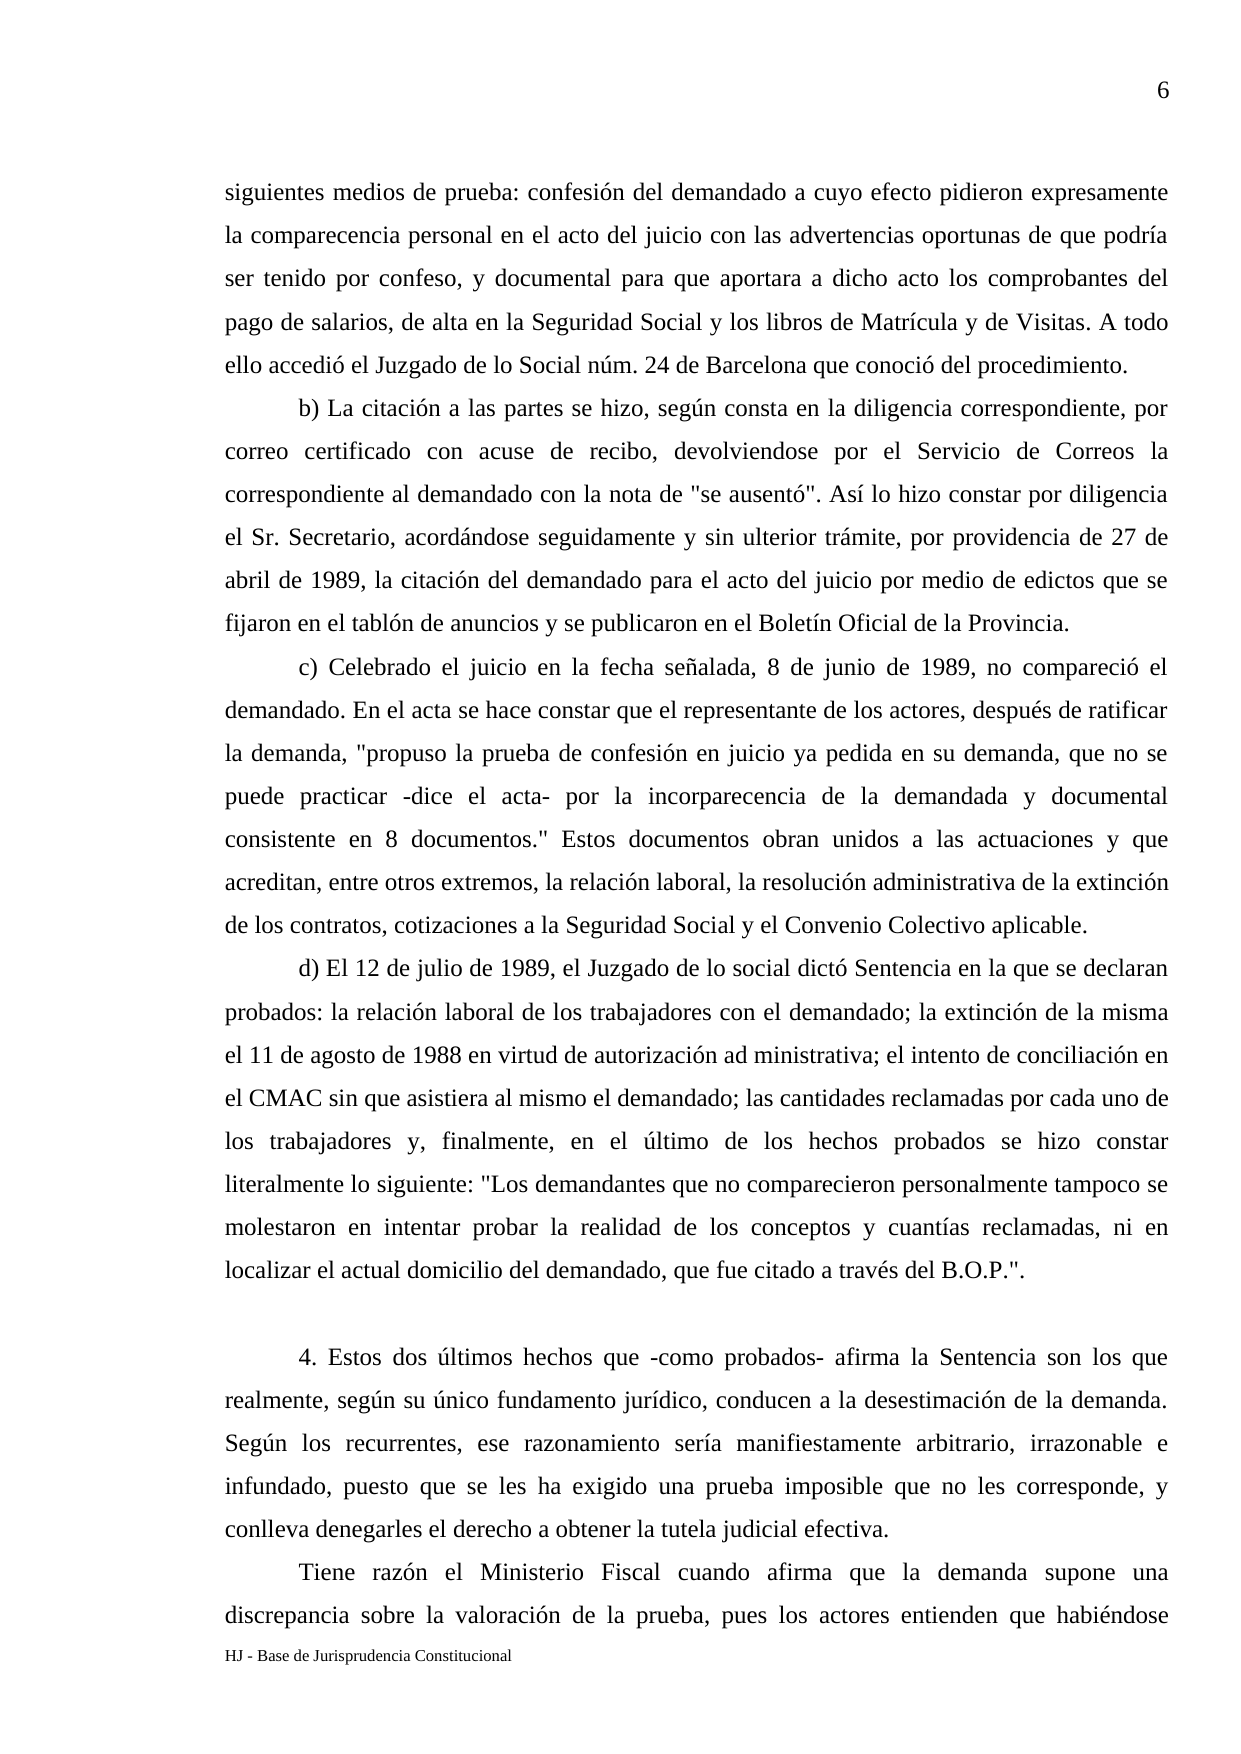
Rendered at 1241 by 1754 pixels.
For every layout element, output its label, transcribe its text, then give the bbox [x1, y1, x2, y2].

text b) La citación a las partes se hizo, según consta en la diligencia correspondiente, por correo certificado con acuse de recibo, devolviendose por el Servicio de Correos la correspondiente al demandado con la nota de "se ausentó". Así lo hizo constar por diligencia el Sr. Secretario, acordándose seguidamente y sin ulterior trámite, por providencia de 27 de abril de 1989, la citación del demandado para el acto del juicio por medio de edictos que se fijaron en el tablón de anuncios y se publicaron en el Boletín Oficial de la Provincia. [224, 393, 1169, 637]
text c) Celebrado el juicio en la fecha señalada, 8 de junio de 1989, no compareció el demandado. En el acta se hace constar que el representante de los actores, después de ratificar la demanda, "propuso la prueba de confesión en juicio ya pedida en su demanda, que no se puede practicar -dice el acta- por la incorparecencia de la demandada y documental consistente en 8 documentos." Estos documentos obran unidos a las actuaciones y que acreditan, entre otros extremos, la relación laboral, la resolución administrativa de la extinción de los contratos, cotizaciones a la Seguridad Social y el Convenio Colectivo aplicable. [224, 652, 1169, 939]
text 4. Estos dos últimos hechos que -como probados- afirma la Sentencia son los que realmente, según su único fundamento jurídico, conducen a la desestimación de la demanda. Según los recurrentes, ese razonamiento sería manifiestamente arbitrario, irrazonable e infundado, puesto que se les ha exigido una prueba imposible que no les corresponde, y conlleva denegarles el derecho a obtener la tutela judicial efectiva. [224, 1342, 1169, 1543]
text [224, 177, 1169, 378]
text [224, 1557, 1169, 1629]
text d) El 12 de julio de 1989, el Juzgado de lo social dictó Sentencia en la que se declaran probados: la relación laboral de los trabajadores con el demandado; la extinción de la misma el 11 de agosto de 1988 en virtud de autorización ad ministrativa; el intento de conciliación en el CMAC sin que asistiera al mismo el demandado; las cantidades reclamadas por cada uno de los trabajadores y, finalmente, en el último de los hechos probados se hizo constar literalmente lo siguiente: "Los demandantes que no comparecieron personalmente tampoco se molestaron en intentar probar la realidad de los conceptos y cuantías reclamadas, ni en localizar el actual domicilio del demandado, que fue citado a través del B.O.P.". [224, 953, 1169, 1284]
